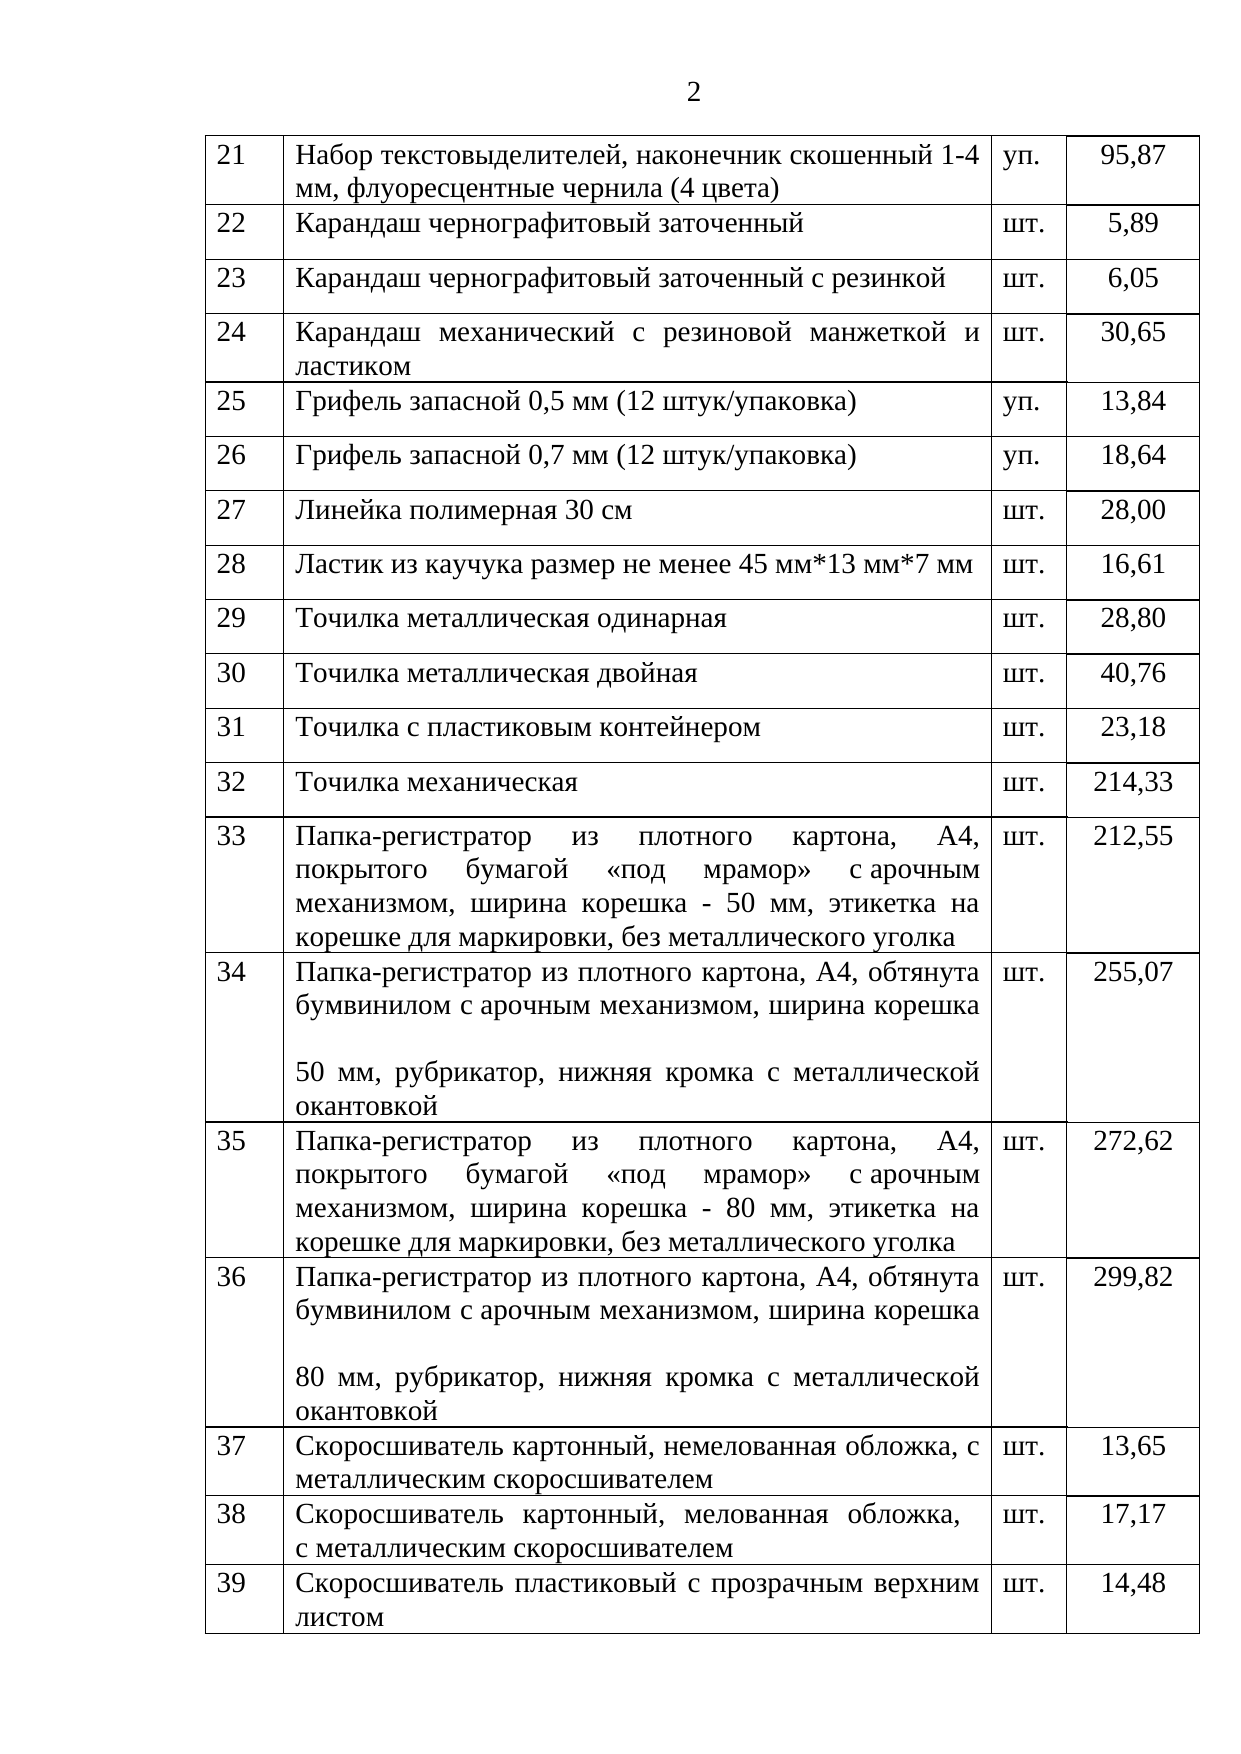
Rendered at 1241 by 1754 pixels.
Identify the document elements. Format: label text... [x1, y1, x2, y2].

table_cell 17,17 [1067, 1497, 1199, 1564]
table_cell 23,18 [1067, 709, 1199, 762]
table_cell шт. [992, 1123, 1066, 1257]
table_cell 38 [206, 1496, 283, 1564]
table_cell Карандаш чернографитовый заточенный [284, 205, 991, 258]
table_cell шт. [992, 763, 1066, 816]
table_cell шт. [992, 709, 1066, 762]
table_cell Скоросшиватель пластиковый с прозрачным верхним листом [284, 1565, 991, 1632]
table_cell уп. [992, 437, 1066, 490]
table_cell 214,33 [1067, 764, 1199, 816]
table_cell 26 [206, 437, 283, 490]
table_cell шт. [992, 1258, 1066, 1426]
table_cell Скоросшиватель картонный, мелованная обложка, с металлическим скоросшивателем [284, 1496, 991, 1564]
table_cell 299,82 [1067, 1259, 1199, 1426]
table_cell 16,61 [1067, 546, 1199, 599]
table_cell 40,76 [1067, 655, 1199, 708]
table_cell Точилка металлическая одинарная [284, 600, 991, 653]
table_cell 23 [206, 260, 283, 313]
table_cell Ластик из каучука размер не менее 45 мм*13 мм*7 мм [284, 546, 991, 599]
table_cell 13,84 [1067, 383, 1199, 436]
table_cell 25 [206, 383, 283, 436]
table_cell 272,62 [1067, 1123, 1199, 1257]
table_cell Набор текстовыделителей, наконечник скошенный 1-4 мм, флуоресцентные чернила (4 цвета) [284, 136, 991, 204]
table_cell Точилка с пластиковым контейнером [284, 709, 991, 762]
table_cell Карандаш механический с резиновой манжеткой и ластиком [284, 314, 991, 381]
table_cell шт. [992, 1565, 1066, 1632]
table_cell Папка-регистратор из плотного картона, А4, обтянута бумвинилом с арочным механизмом, ширина корешка 50 мм, рубрикатор, нижняя кромка с металлической окантовкой [284, 953, 991, 1121]
table_cell шт. [992, 818, 1066, 952]
table_cell шт. [992, 546, 1066, 599]
table_cell шт. [992, 1496, 1066, 1564]
table_cell 24 [206, 314, 283, 381]
table_cell 21 [206, 136, 283, 204]
table_cell 22 [206, 205, 283, 258]
table_cell 32 [206, 763, 283, 816]
table_cell Папка-регистратор из плотного картона, А4, покрытого бумагой «под мрамор» с арочным механизмом, ширина корешка - 50 мм, этикетка на корешке для маркировки, без металлического уголка [284, 818, 991, 952]
table_cell 30,65 [1067, 315, 1199, 381]
table_cell шт. [992, 953, 1066, 1121]
table_cell Папка-регистратор из плотного картона, А4, обтянута бумвинилом с арочным механизмом, ширина корешка 80 мм, рубрикатор, нижняя кромка с металлической окантовкой [284, 1258, 991, 1426]
table_cell уп. [992, 383, 1066, 436]
table_cell уп. [992, 136, 1066, 204]
table_cell 30 [206, 654, 283, 708]
table_cell Карандаш чернографитовый заточенный с резинкой [284, 260, 991, 313]
table_cell 14,48 [1067, 1565, 1199, 1632]
table_cell 28,80 [1067, 601, 1199, 653]
table_cell шт. [992, 600, 1066, 653]
table_cell шт. [992, 491, 1066, 544]
table_cell Грифель запасной 0,5 мм (12 штук/упаковка) [284, 383, 991, 436]
table_cell 31 [206, 709, 283, 762]
table_cell Точилка механическая [284, 763, 991, 816]
table_cell 37 [206, 1428, 283, 1495]
table_cell 39 [206, 1565, 283, 1632]
table_cell 34 [206, 953, 283, 1121]
table_cell 33 [206, 818, 283, 952]
table_cell 28,00 [1067, 492, 1199, 544]
table_cell Скоросшиватель картонный, немелованная обложка, с металлическим скоросшивателем [284, 1428, 991, 1495]
table_cell 36 [206, 1258, 283, 1426]
table_cell Грифель запасной 0,7 мм (12 штук/упаковка) [284, 437, 991, 490]
table_cell Точилка металлическая двойная [284, 654, 991, 708]
table_cell 13,65 [1067, 1428, 1199, 1495]
table_cell 18,64 [1067, 437, 1199, 490]
table_cell 6,05 [1067, 260, 1199, 313]
table_cell шт. [992, 1428, 1066, 1495]
table_cell Папка-регистратор из плотного картона, А4, покрытого бумагой «под мрамор» с арочным механизмом, ширина корешка - 80 мм, этикетка на корешке для маркировки, без металлического уголка [284, 1123, 991, 1257]
table_cell 255,07 [1067, 954, 1199, 1121]
table_cell шт. [992, 260, 1066, 313]
table_cell 27 [206, 491, 283, 544]
table_cell 28 [206, 546, 283, 599]
table_cell 5,89 [1067, 206, 1199, 258]
table_cell 29 [206, 600, 283, 653]
table_cell 95,87 [1067, 137, 1199, 204]
table_cell Линейка полимерная 30 см [284, 491, 991, 544]
table_cell 212,55 [1067, 818, 1199, 952]
table_cell шт. [992, 654, 1066, 708]
table_cell шт. [992, 314, 1066, 381]
table_cell шт. [992, 205, 1066, 258]
table_cell 35 [206, 1123, 283, 1257]
